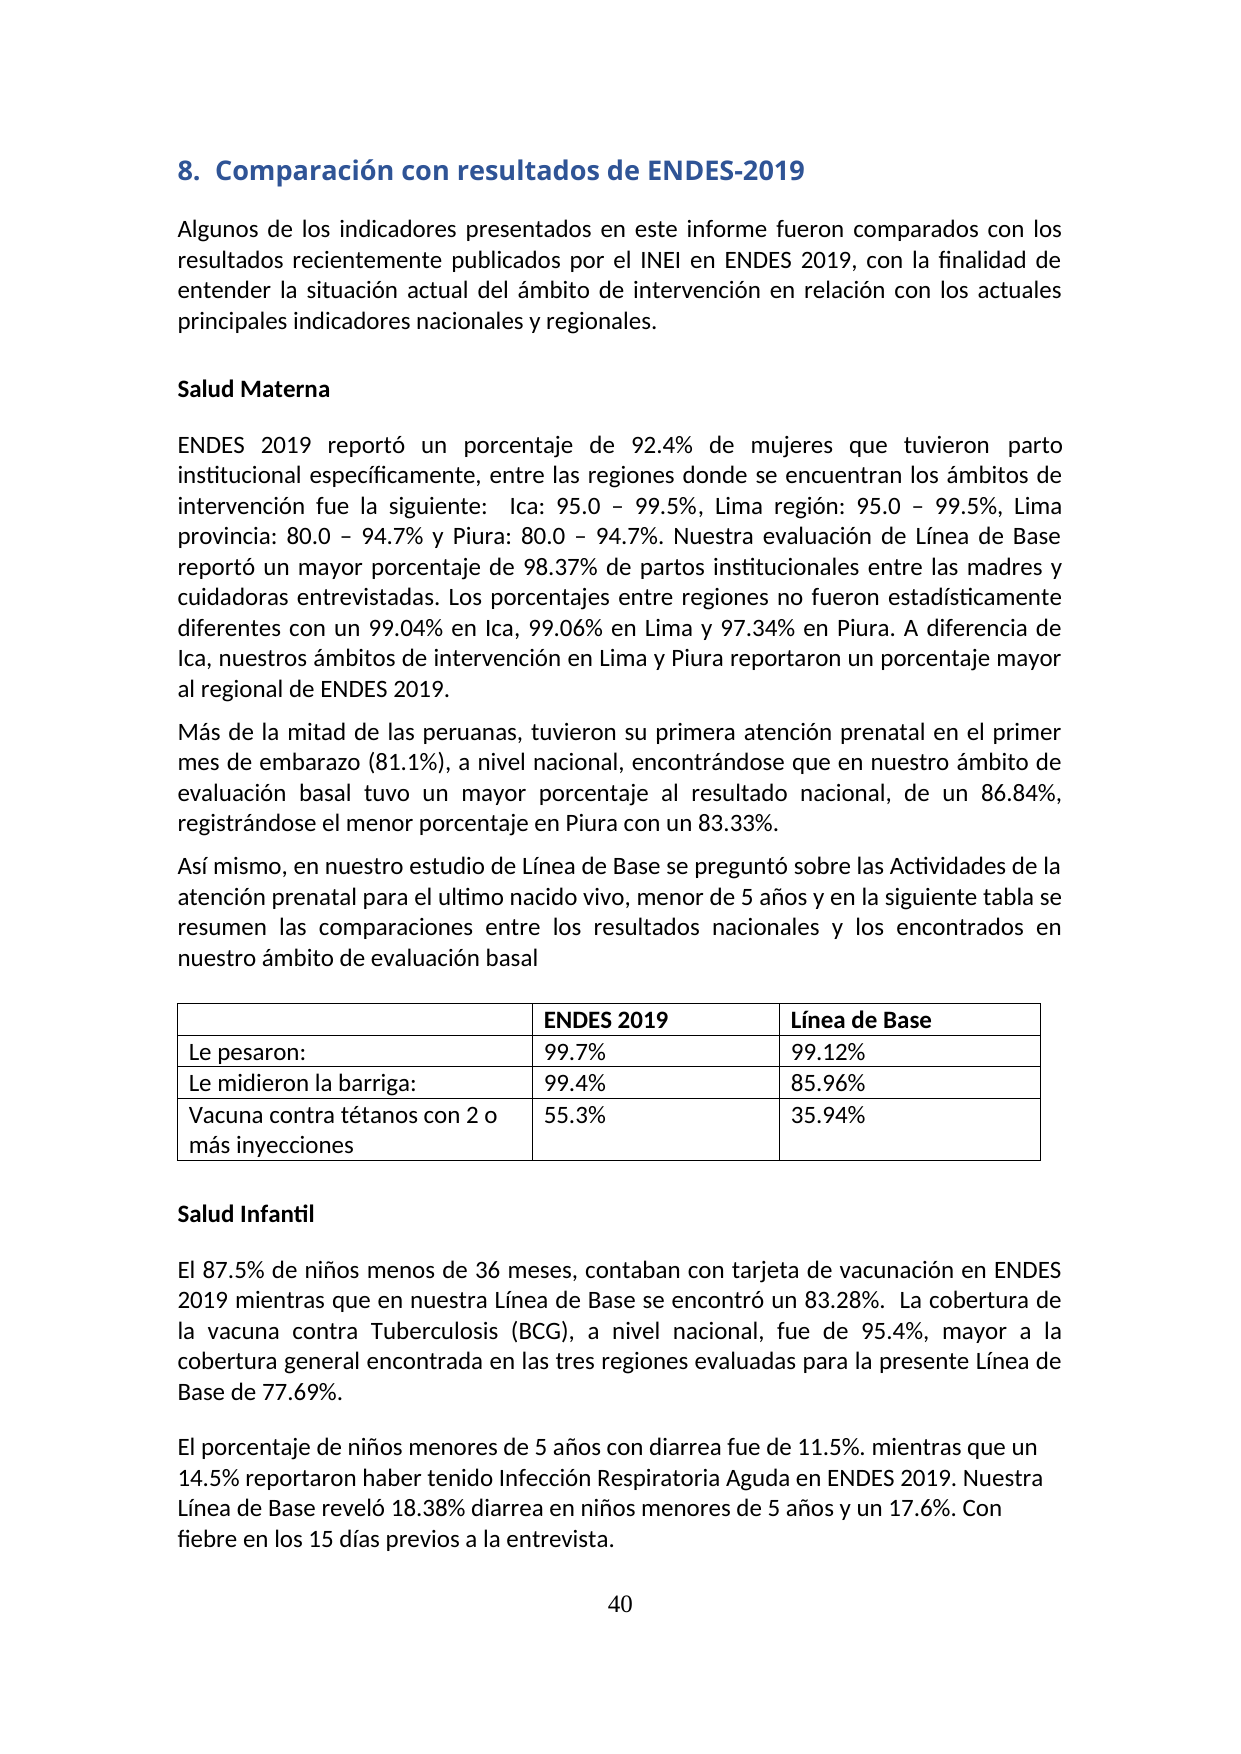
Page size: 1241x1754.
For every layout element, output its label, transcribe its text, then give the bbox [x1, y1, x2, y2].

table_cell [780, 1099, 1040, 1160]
text El 87.5% de niños menos de 36 meses, contaban con tarjeta de vacunación en ENDES 2019 mientras que en nuestra Línea de Base se encontró un 83.28%. La cobertura de la vacuna contra Tuberculosis (BCG), a nivel nacional, fue de 95.4%, mayor a la cobertura general encontrada en las tres regiones evaluadas para la presente Línea de Base de 77.69%. [177, 1254, 1063, 1407]
text ENDES 2019 reportó un porcentaje de 92.4% de mujeres que tuvieron parto institucional específicamente, entre las regiones donde se encuentran los ámbitos de intervención fue la siguiente: Ica: 95.0 – 99.5%, Lima región: 95.0 – 99.5%, Lima provincia: 80.0 – 94.7% y Piura: 80.0 – 94.7%. Nuestra evaluación de Línea de Base reportó un mayor porcentaje de 98.37% de partos institucionales entre las madres y cuidadoras entrevistadas. Los porcentajes entre regiones no fueron estadísticamente diferentes con un 99.04% en Ica, 99.06% en Lima y 97.34% en Piura. A diferencia de Ica, nuestros ámbitos de intervención en Lima y Piura reportaron un porcentaje mayor al regional de ENDES 2019. [177, 429, 1063, 703]
text Más de la mitad de las peruanas, tuvieron su primera atención prenatal en el primer mes de embarazo (81.1%), a nivel nacional, encontrándose que en nuestro ámbito de evaluación basal tuvo un mayor porcentaje al resultado nacional, de un 86.84%, registrándose el menor porcentaje en Piura con un 83.33%. [177, 716, 1063, 838]
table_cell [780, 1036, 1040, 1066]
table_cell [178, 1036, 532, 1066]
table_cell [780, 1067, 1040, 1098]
text Así mismo, en nuestro estudio de Línea de Base se preguntó sobre las Actividades de la atención prenatal para el ultimo nacido vivo, menor de 5 años y en la siguiente tabla se resumen las comparaciones entre los resultados nacionales y los encontrados en nuestro ámbito de evaluación basal [177, 851, 1063, 973]
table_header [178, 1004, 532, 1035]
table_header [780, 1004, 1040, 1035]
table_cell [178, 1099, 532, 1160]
text Salud Materna [177, 373, 1063, 404]
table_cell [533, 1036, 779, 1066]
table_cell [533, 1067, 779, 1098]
text Salud Infantil [177, 1198, 1063, 1229]
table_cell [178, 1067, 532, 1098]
text El porcentaje de niños menores de 5 años con diarrea fue de 11.5%. mientras que un 14.5% reportaron haber tenido Infección Respiratoria Aguda en ENDES 2019. Nuestra Línea de Base reveló 18.38% diarrea en niños menores de 5 años y un 17.6%. Con fiebre en los 15 días previos a la entrevista. [177, 1432, 1063, 1554]
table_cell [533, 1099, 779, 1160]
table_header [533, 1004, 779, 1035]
text Algunos de los indicadores presentados en este informe fueron comparados con los resultados recientemente publicados por el INEI en ENDES 2019, con la finalidad de entender la situación actual del ámbito de intervención en relación con los actuales principales indicadores nacionales y regionales. [177, 214, 1063, 336]
subtitle Comparación con resultados de ENDES-2019 [177, 152, 1063, 189]
